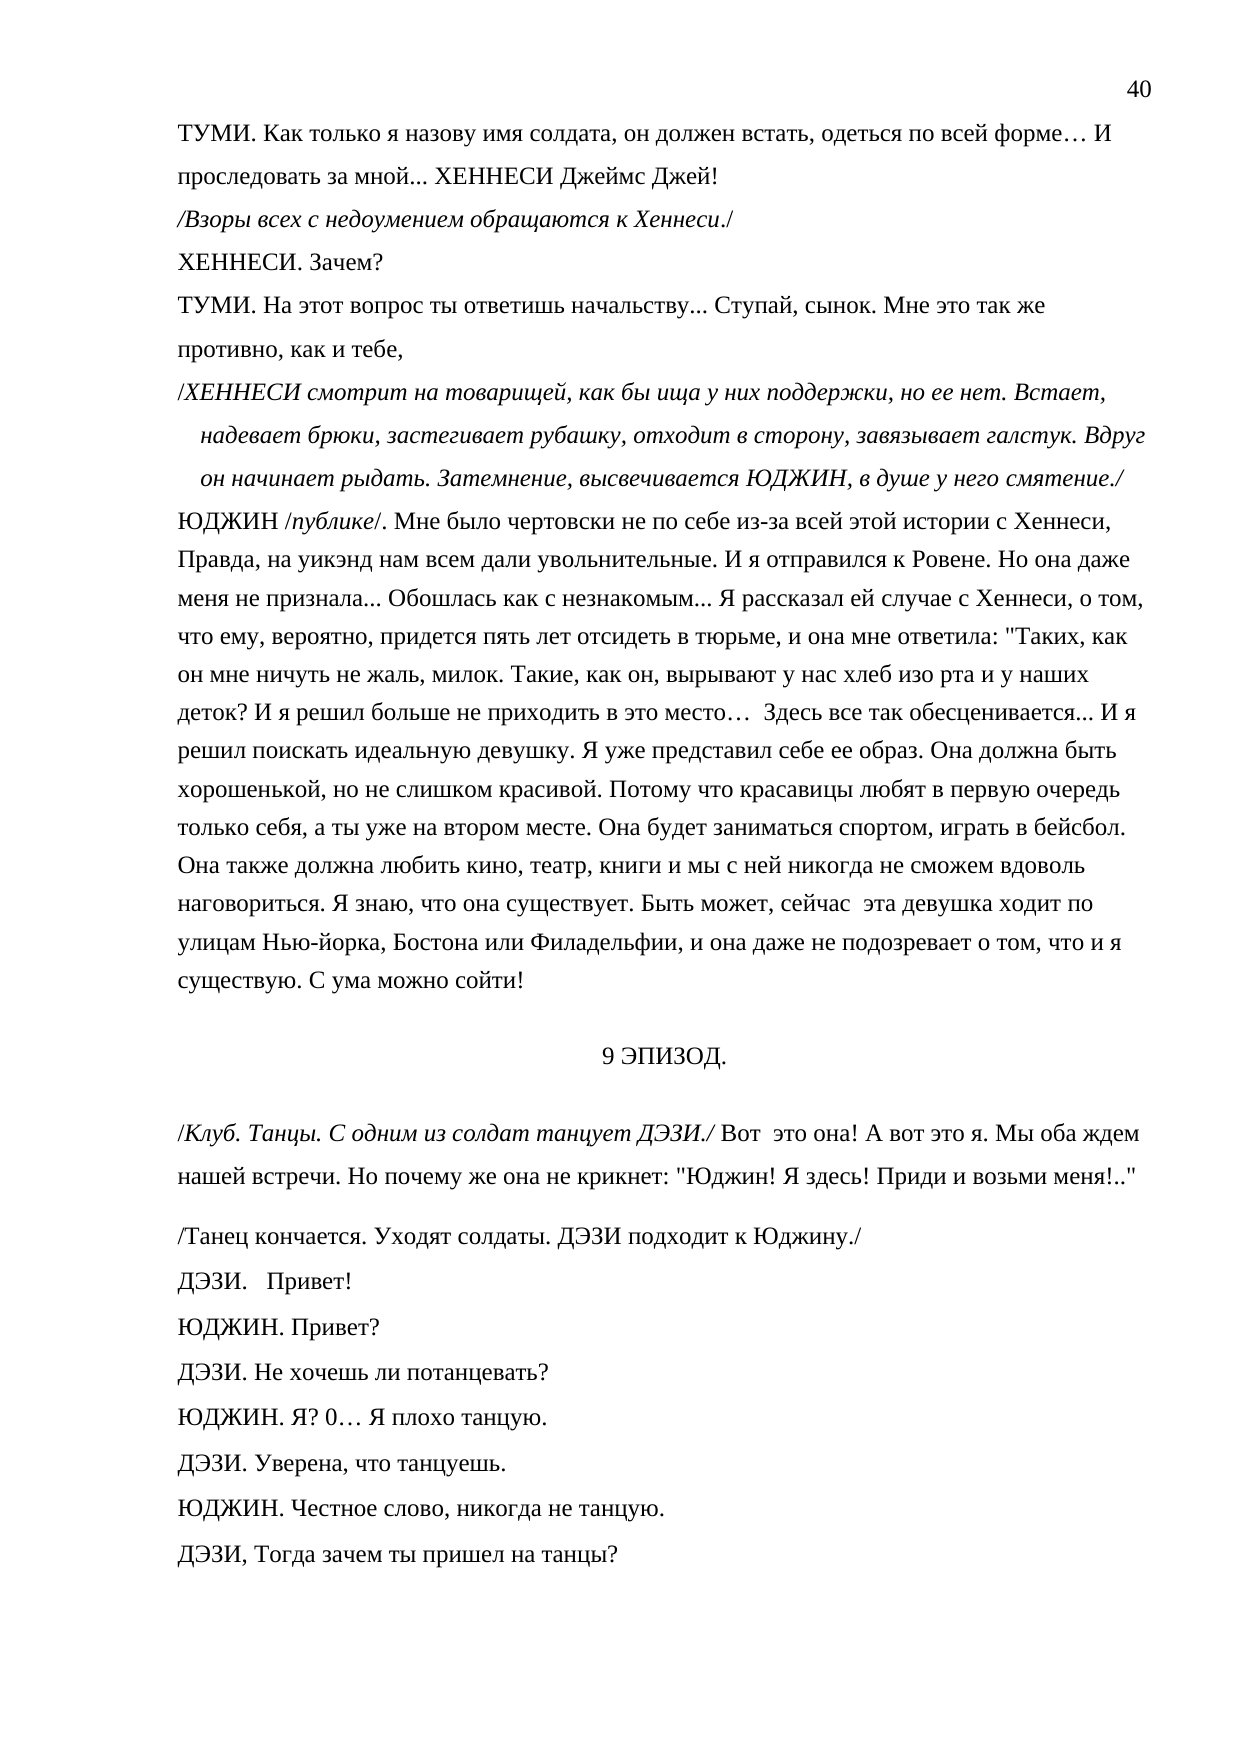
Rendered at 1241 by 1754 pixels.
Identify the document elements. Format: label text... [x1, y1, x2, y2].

text /Клуб. Танцы. С одним из солдат танцует ДЭЗИ./ Вот это она! А вот это я. Мы оба ждем нашей встречи. Но почему же она не крикнет: "Юджин! Я здесь! Приди и возьми меня!.." [177, 1118, 1152, 1190]
text ДЭЗИ. Не хочешь ли потанцевать? [177, 1357, 1152, 1386]
text ДЭЗИ. Привет! [177, 1266, 1152, 1295]
text ТУМИ. На этот вопрос ты ответишь начальству... Ступай, сынок. Мне это так же противно, как и тебе, [177, 291, 1152, 362]
text ХЕННЕСИ. Зачем? [177, 247, 1152, 276]
text ЮДЖИН. Привет? [177, 1312, 1152, 1340]
text ДЭЗИ. Уверена, что танцуешь. [177, 1448, 1152, 1477]
text ЮДЖИН. Честное слово, никогда не танцую. [177, 1493, 1152, 1522]
text ДЭЗИ, Тогда зачем ты пришел на танцы? [177, 1539, 1152, 1567]
text ЮДЖИН. Я? 0… Я плохо танцую. [177, 1402, 1152, 1431]
text 9 ЭПИЗОД. [177, 1041, 1152, 1070]
text /Танец кончается. Уходят солдаты. ДЭЗИ подходит к Юджину./ [177, 1221, 1152, 1249]
text /Взоры всех с недоумением обращаются к Хеннеси./ [177, 204, 1152, 233]
text ТУМИ. Как только я назову имя солдата, он должен встать, одеться по всей форме… И проследовать за мной... ХЕННЕСИ Джеймс Джей! [177, 118, 1152, 190]
text /ХЕННЕСИ смотрит на товарищей, как бы ища у них поддержки, но ее нет. Встает, надевает брюки, застегивает рубашку, отходит в сторону, завязывает галстук. Вдруг он начинает рыдать. Затемнение, высвечивается ЮДЖИН, в душе у него смятение./ [177, 377, 1152, 492]
text ЮДЖИН /публике/. Мне было чертовски не по себе из-за всей этой истории с Хеннеси, Правда, на уикэнд нам всем дали увольнительные. И я отправился к Ровене. Но она даже меня не признала... Обошлась как с незнакомым... Я рассказал ей случае с Хеннеси, о том, что ему, вероятно, придется пять лет отсидеть в тюрьме, и она мне ответила: "Таких, как он мне ничуть не жаль, милок. Такие, как он, вырывают у нас хлеб изо рта и у наших деток? И я решил больше не приходить в это место… Здесь все так обесценивается... И я решил поискать идеальную девушку. Я уже представил себе ее образ. Она должна быть хорошенькой, но не слишком красивой. Потому что красавицы любят в первую очередь только себя, а ты уже на втором месте. Она будет заниматься спортом, играть в бейсбол. Она также должна любить кино, театр, книги и мы с ней никогда не сможем вдоволь наговориться. Я знаю, что она существует. Быть может, сейчас эта девушка ходит по улицам Нью-йорка, Бостона или Филадельфии, и она даже не подозревает о том, что и я существую. С ума можно сойти! [177, 506, 1152, 994]
